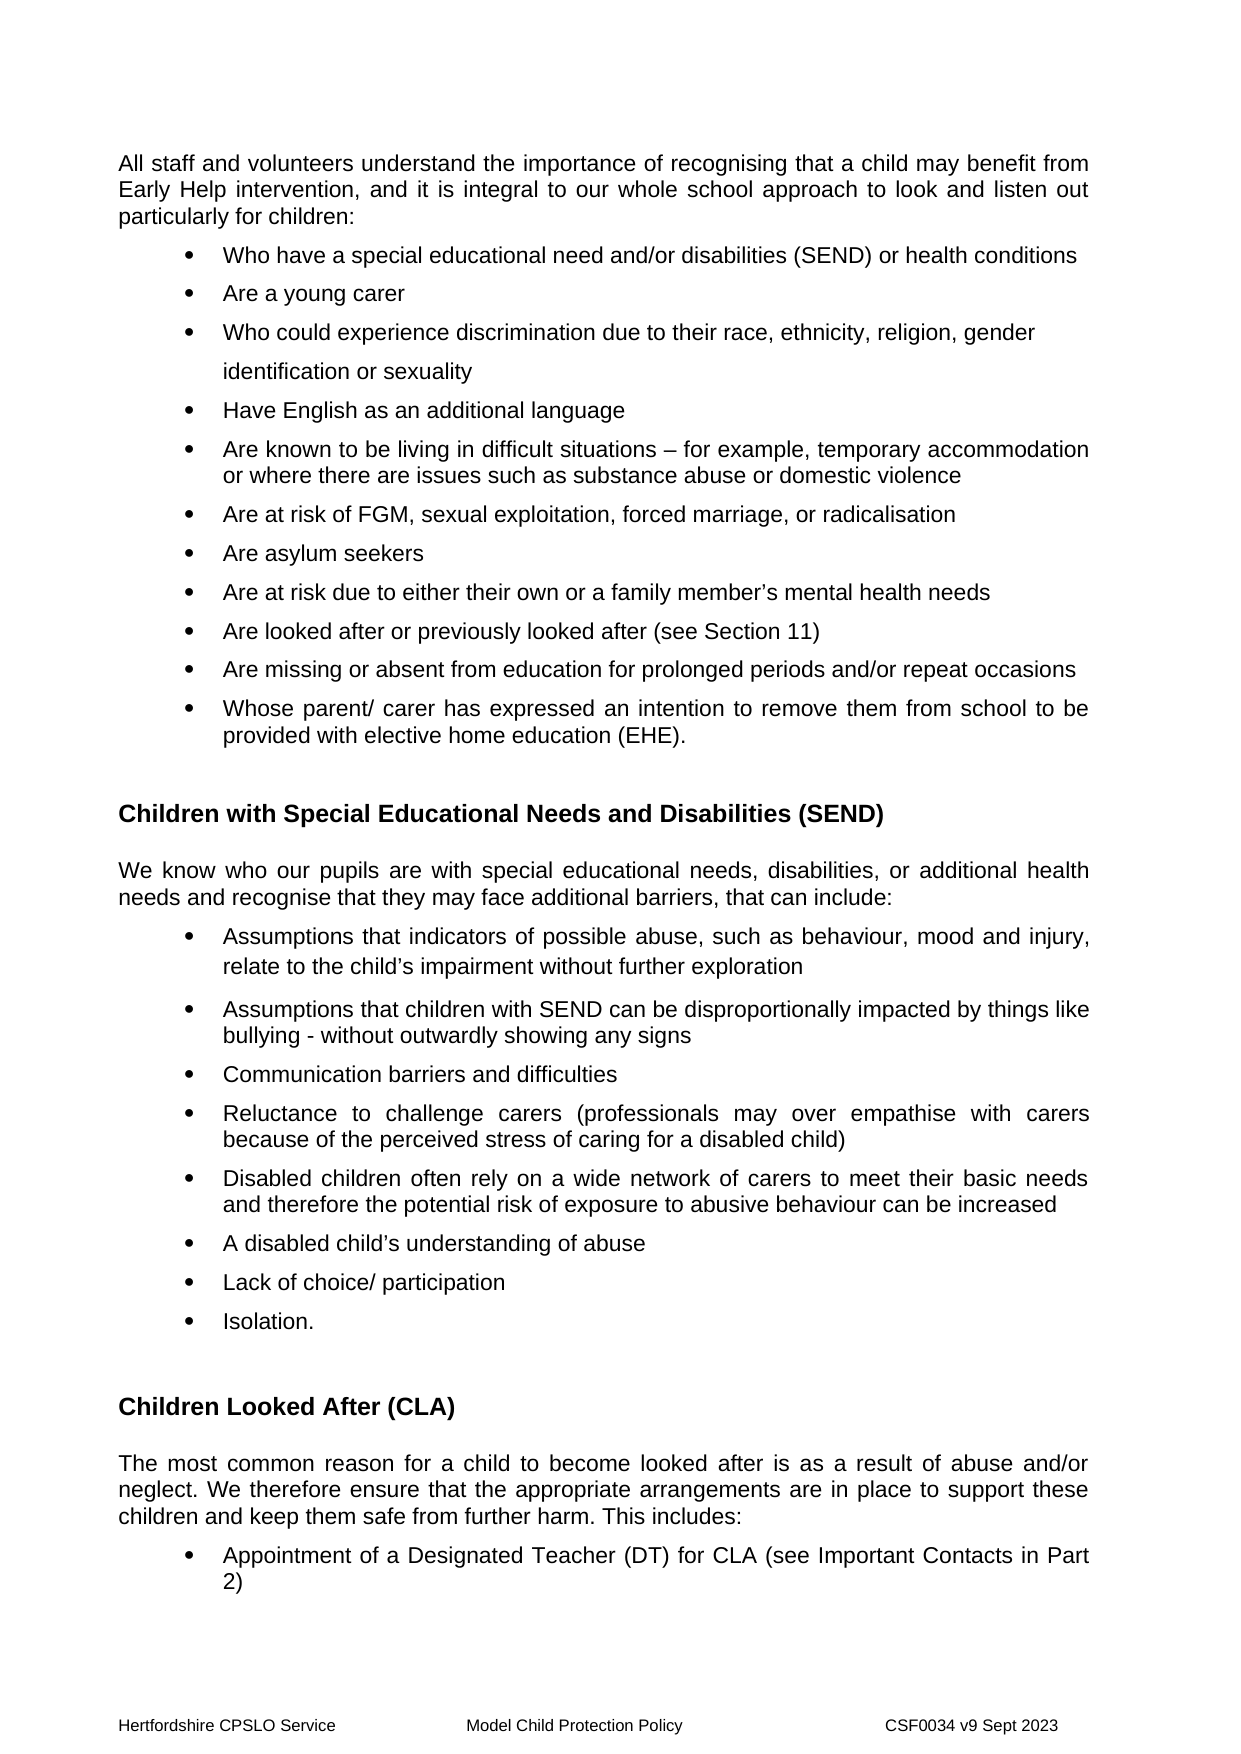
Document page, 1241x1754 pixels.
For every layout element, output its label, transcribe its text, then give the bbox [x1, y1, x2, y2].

list Are asylum seekers [185, 540, 1090, 566]
list Have English as an additional language [185, 397, 1090, 423]
list Are at risk of FGM, sexual exploitation, forced marriage, or radicalisation [185, 501, 1090, 527]
list Isolation. [185, 1308, 1090, 1334]
list identification or sexuality [223, 358, 1090, 384]
list Are missing or absent from education for prolonged periods and/or repeat occasions [185, 656, 1090, 683]
list Appointment of a Designated Teacher (DT) for CLA (see Important Contacts in Part 2) [185, 1542, 1090, 1594]
subtitle Children with Special Educational Needs and Disabilities (SEND) [118, 799, 1090, 828]
list Are at risk due to either their own or a family member’s mental health needs [185, 579, 1090, 605]
list Who have a special educational need and/or disabilities (SEND) or health conditions [185, 242, 1090, 268]
list Lack of choice/ participation [185, 1269, 1090, 1295]
list Are known to be living in difficult situations – for example, temporary accommodation or where there are issues such as substance abuse or domestic violence [185, 436, 1090, 488]
text All staff and volunteers understand the importance of recognising that a child may benefit from Early Help intervention, and it is integral to our whole school approach to look and listen out particularly for children: [118, 150, 1090, 229]
list Assumptions that indicators of possible abuse, such as behaviour, mood and injury, relate to the child’s impairment without further exploration [185, 923, 1090, 979]
list Assumptions that children with SEND can be disproportionally impacted by things like bullying - without outwardly showing any signs [185, 996, 1090, 1048]
text We know who our pupils are with special educational needs, disabilities, or additional health needs and recognise that they may face additional barriers, that can include: [118, 857, 1090, 910]
list Are a young carer [185, 280, 1090, 307]
list Disabled children often rely on a wide network of carers to meet their basic needs and therefore the potential risk of exposure to abusive behaviour can be increased [185, 1165, 1090, 1217]
list A disabled child’s understanding of abuse [185, 1230, 1090, 1256]
list Who could experience discrimination due to their race, ethnicity, religion, gender [185, 319, 1090, 346]
list Reluctance to challenge carers (professionals may over empathise with carers because of the perceived stress of caring for a disabled child) [185, 1099, 1090, 1152]
list Communication barriers and difficulties [185, 1061, 1090, 1087]
list Are looked after or previously looked after (see Section 11) [185, 618, 1090, 644]
list Whose parent/ carer has expressed an intention to remove them from school to be provided with elective home education (EHE). [185, 695, 1090, 748]
subtitle Children Looked After (CLA) [118, 1392, 1090, 1421]
text The most common reason for a child to become looked after is as a result of abuse and/or neglect. We therefore ensure that the appropriate arrangements are in place to support these children and keep them safe from further harm. This includes: [118, 1450, 1090, 1529]
